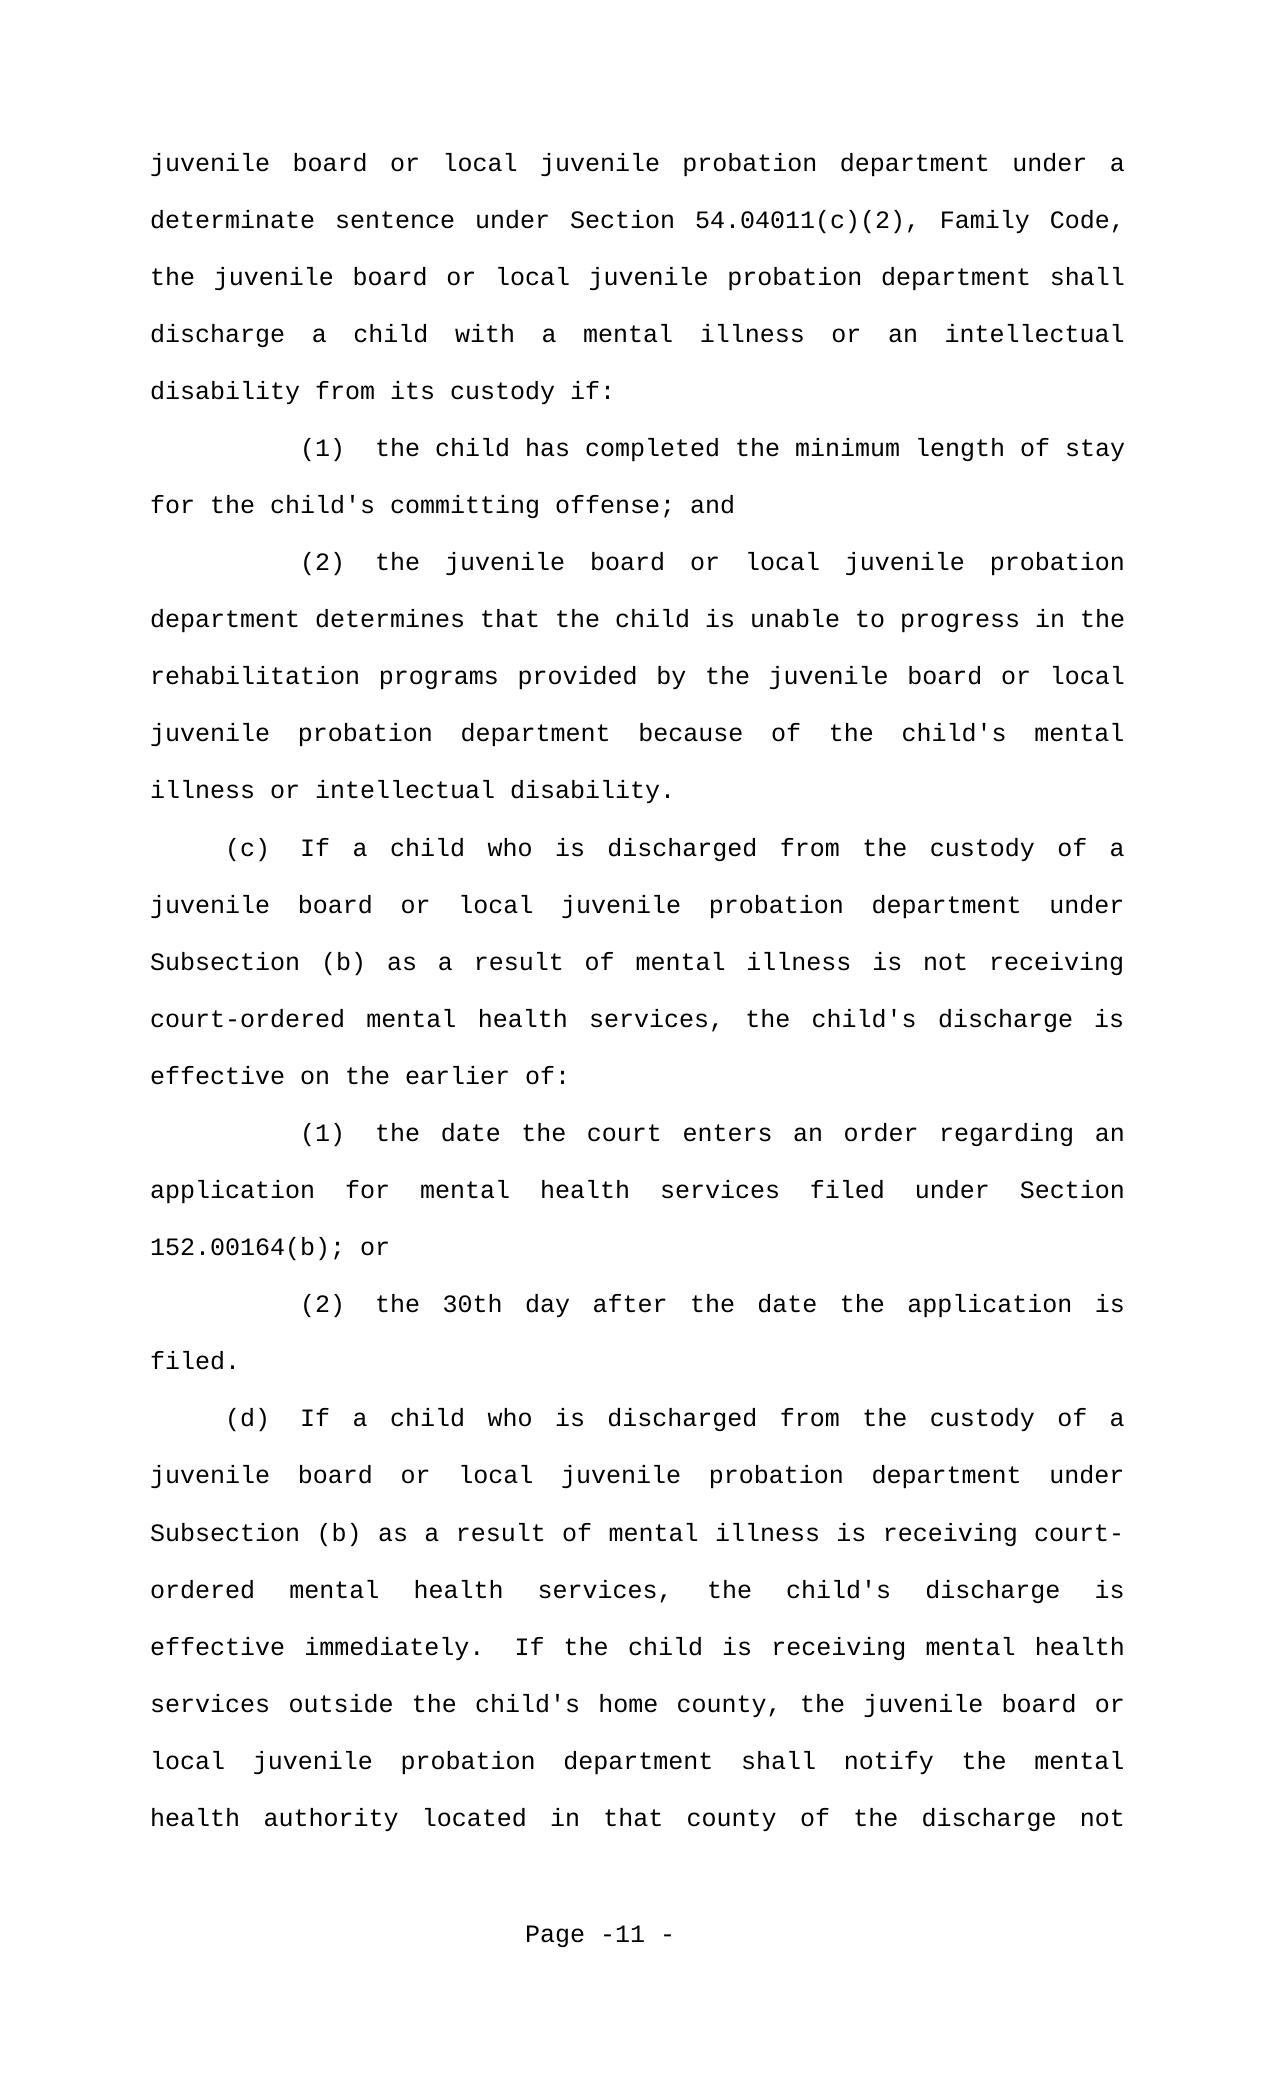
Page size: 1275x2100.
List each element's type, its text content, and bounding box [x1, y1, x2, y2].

text (2) the juvenile board or local juvenile probation department determines that the child is unable to progress in the rehabilitation programs provided by the juvenile board or local juvenile probation department because of the child's mental illness or intellectual disability. [150, 549, 1125, 806]
text (1) the child has completed the minimum length of stay for the child's committing offense; and [150, 435, 1125, 521]
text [150, 150, 1125, 407]
text (1) the date the court enters an order regarding an application for mental health services filed under Section 152.00164(b); or [150, 1120, 1125, 1263]
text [150, 1406, 1125, 1834]
text (c) If a child who is discharged from the custody of a juvenile board or local juvenile probation department under Subsection (b) as a result of mental illness is not receiving court-ordered mental health services, the child's discharge is effective on the earlier of: [150, 835, 1125, 1092]
text (2) the 30th day after the date the application is filed. [150, 1292, 1125, 1377]
